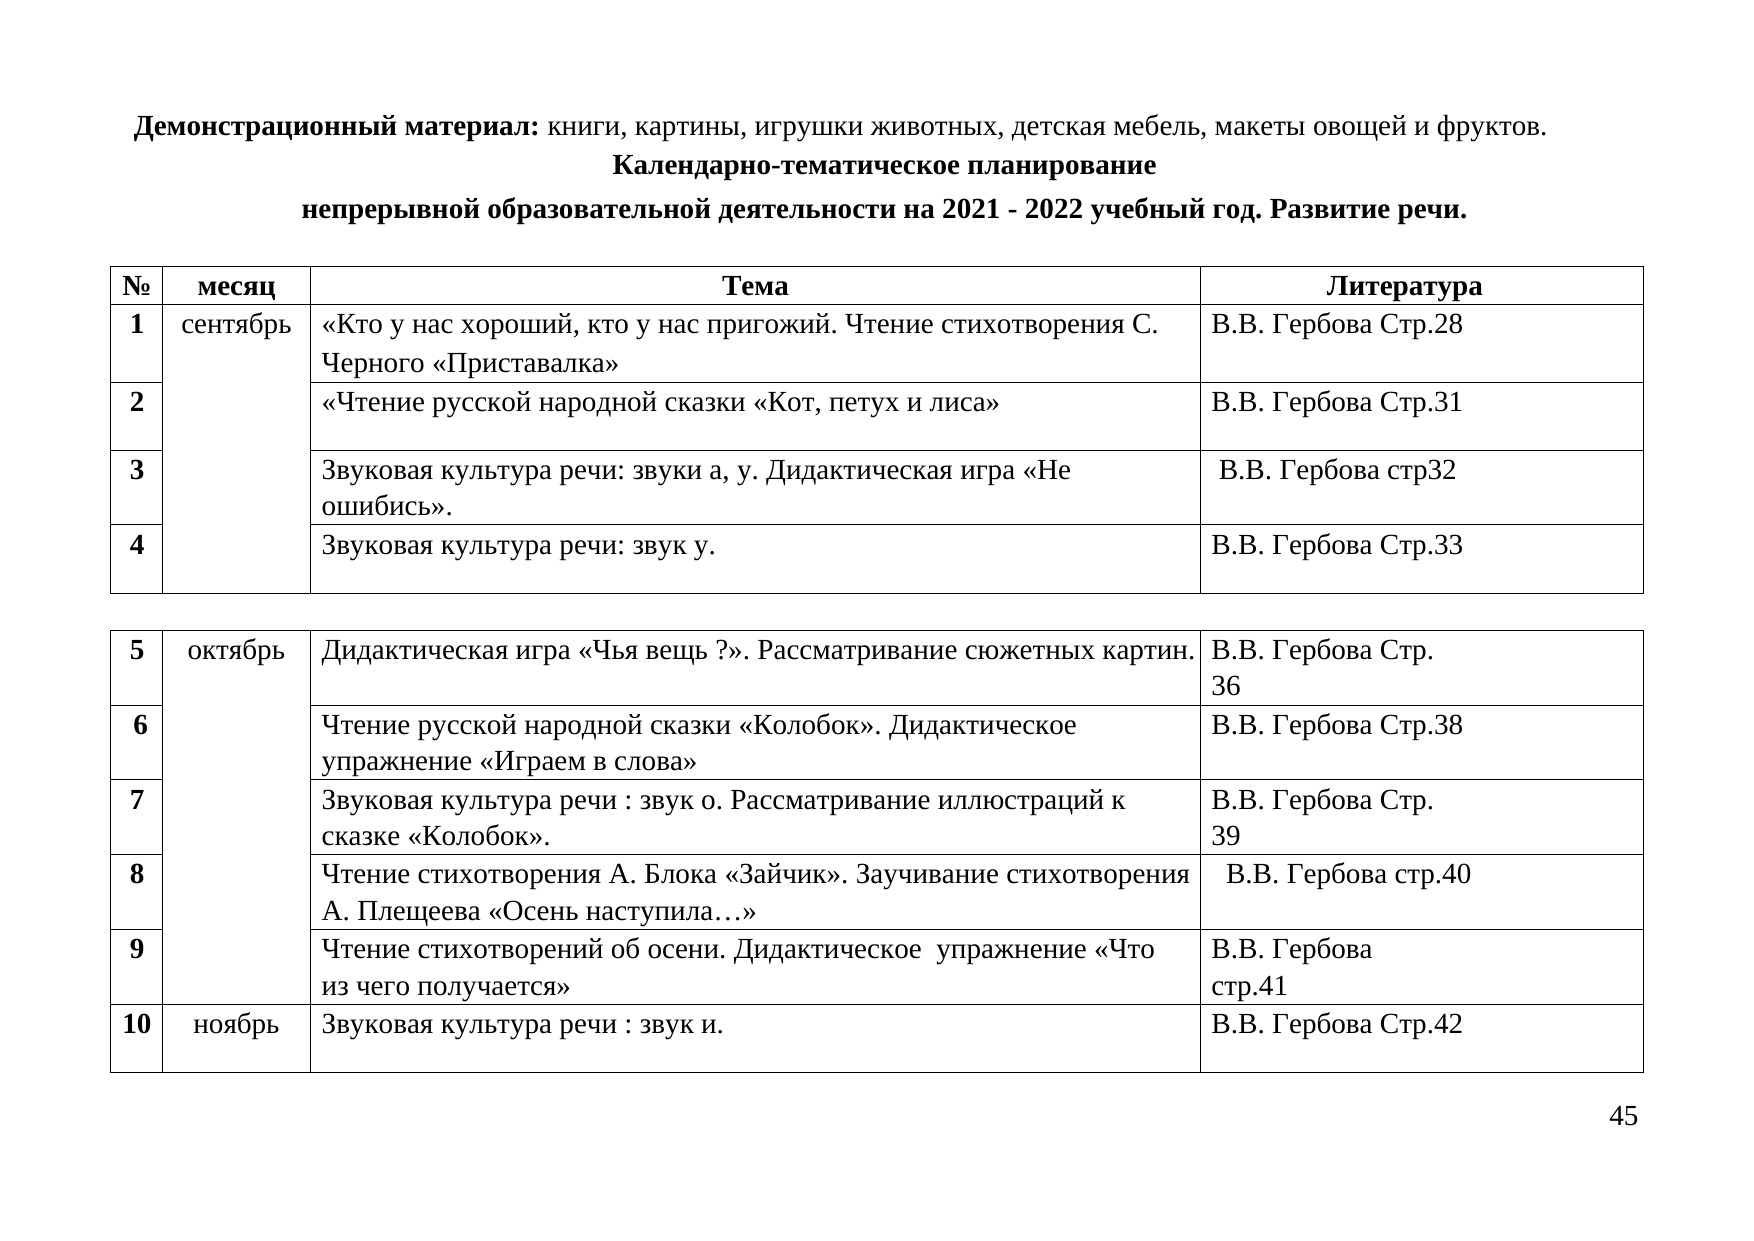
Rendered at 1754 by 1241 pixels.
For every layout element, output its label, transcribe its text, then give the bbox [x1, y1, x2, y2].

table_cell Звуковая культура речи: звуки а, у. Дидактическая игра «Не ошибись». [311, 451, 1200, 524]
table_cell 4 [111, 525, 162, 593]
table_cell Звуковая культура речи : звук о. Рассматривание иллюстраций к сказке «Колобок». [311, 780, 1200, 854]
table_cell В.В. Гербова стр.40 [1201, 855, 1643, 929]
table_cell В.В. Гербова Стр.38 [1201, 706, 1643, 779]
table_cell 9 [111, 930, 162, 1004]
table_header Литература [1201, 267, 1643, 304]
table_header 5 [111, 631, 162, 704]
table_cell 8 [111, 855, 162, 929]
table_cell 1 [111, 305, 162, 382]
table_cell Чтение стихотворения А. Блока «Зайчик». Заучивание стихотворения А. Плещеева «Осень наступила…» [311, 855, 1200, 929]
table_header месяц [163, 267, 310, 304]
table_cell В.В. Гербова Стр.33 [1201, 525, 1643, 593]
table_cell Звуковая культура речи : звук и. [311, 1005, 1200, 1072]
table_cell сентябрь [163, 305, 310, 593]
table_cell В.В. Гербова стр.41 [1201, 930, 1643, 1004]
text Демонстрационный материал: книги, картины, игрушки животных, детская мебель, макеты овощей и фруктов. [133, 108, 1636, 142]
table_header № [111, 267, 162, 304]
table_cell В.В. Гербова Стр. 39 [1201, 780, 1643, 854]
table_cell «Кто у нас хороший, кто у нас пригожий. Чтение стихотворения С. Черного «Приставалка» [311, 305, 1200, 382]
table_cell 7 [111, 780, 162, 854]
table_cell 10 [111, 1005, 162, 1072]
table_cell Чтение русской народной сказки «Колобок». Дидактическое упражнение «Играем в слова» [311, 706, 1200, 779]
table_cell ноябрь [163, 1005, 310, 1072]
table_header В.В. Гербова Стр. 36 [1201, 631, 1643, 704]
table_cell В.В. Гербова Стр.42 [1201, 1005, 1643, 1072]
table_header Тема [311, 267, 1200, 304]
table_cell 3 [111, 451, 162, 524]
table_cell 6 [111, 706, 162, 779]
table_cell В.В. Гербова Стр.31 [1201, 383, 1643, 449]
table_cell В.В. Гербова стр32 [1201, 451, 1643, 524]
text непрерывной образовательной деятельности на 2021 - 2022 учебный год. Развитие речи. [168, 191, 1601, 225]
table_cell 2 [111, 383, 162, 449]
table_header октябрь [163, 631, 310, 1004]
table_header Дидактическая игра «Чья вещь ?». Рассматривание сюжетных картин. [311, 631, 1200, 704]
table_cell Чтение стихотворений об осени. Дидактическое упражнение «Что из чего получается» [311, 930, 1200, 1004]
table_cell В.В. Гербова Стр.28 [1201, 305, 1643, 382]
table_cell Звуковая культура речи: звук у. [311, 525, 1200, 593]
subtitle Календарно-тематическое планирование [168, 147, 1601, 181]
table_cell «Чтение русской народной сказки «Кот, петух и лиса» [311, 383, 1200, 449]
